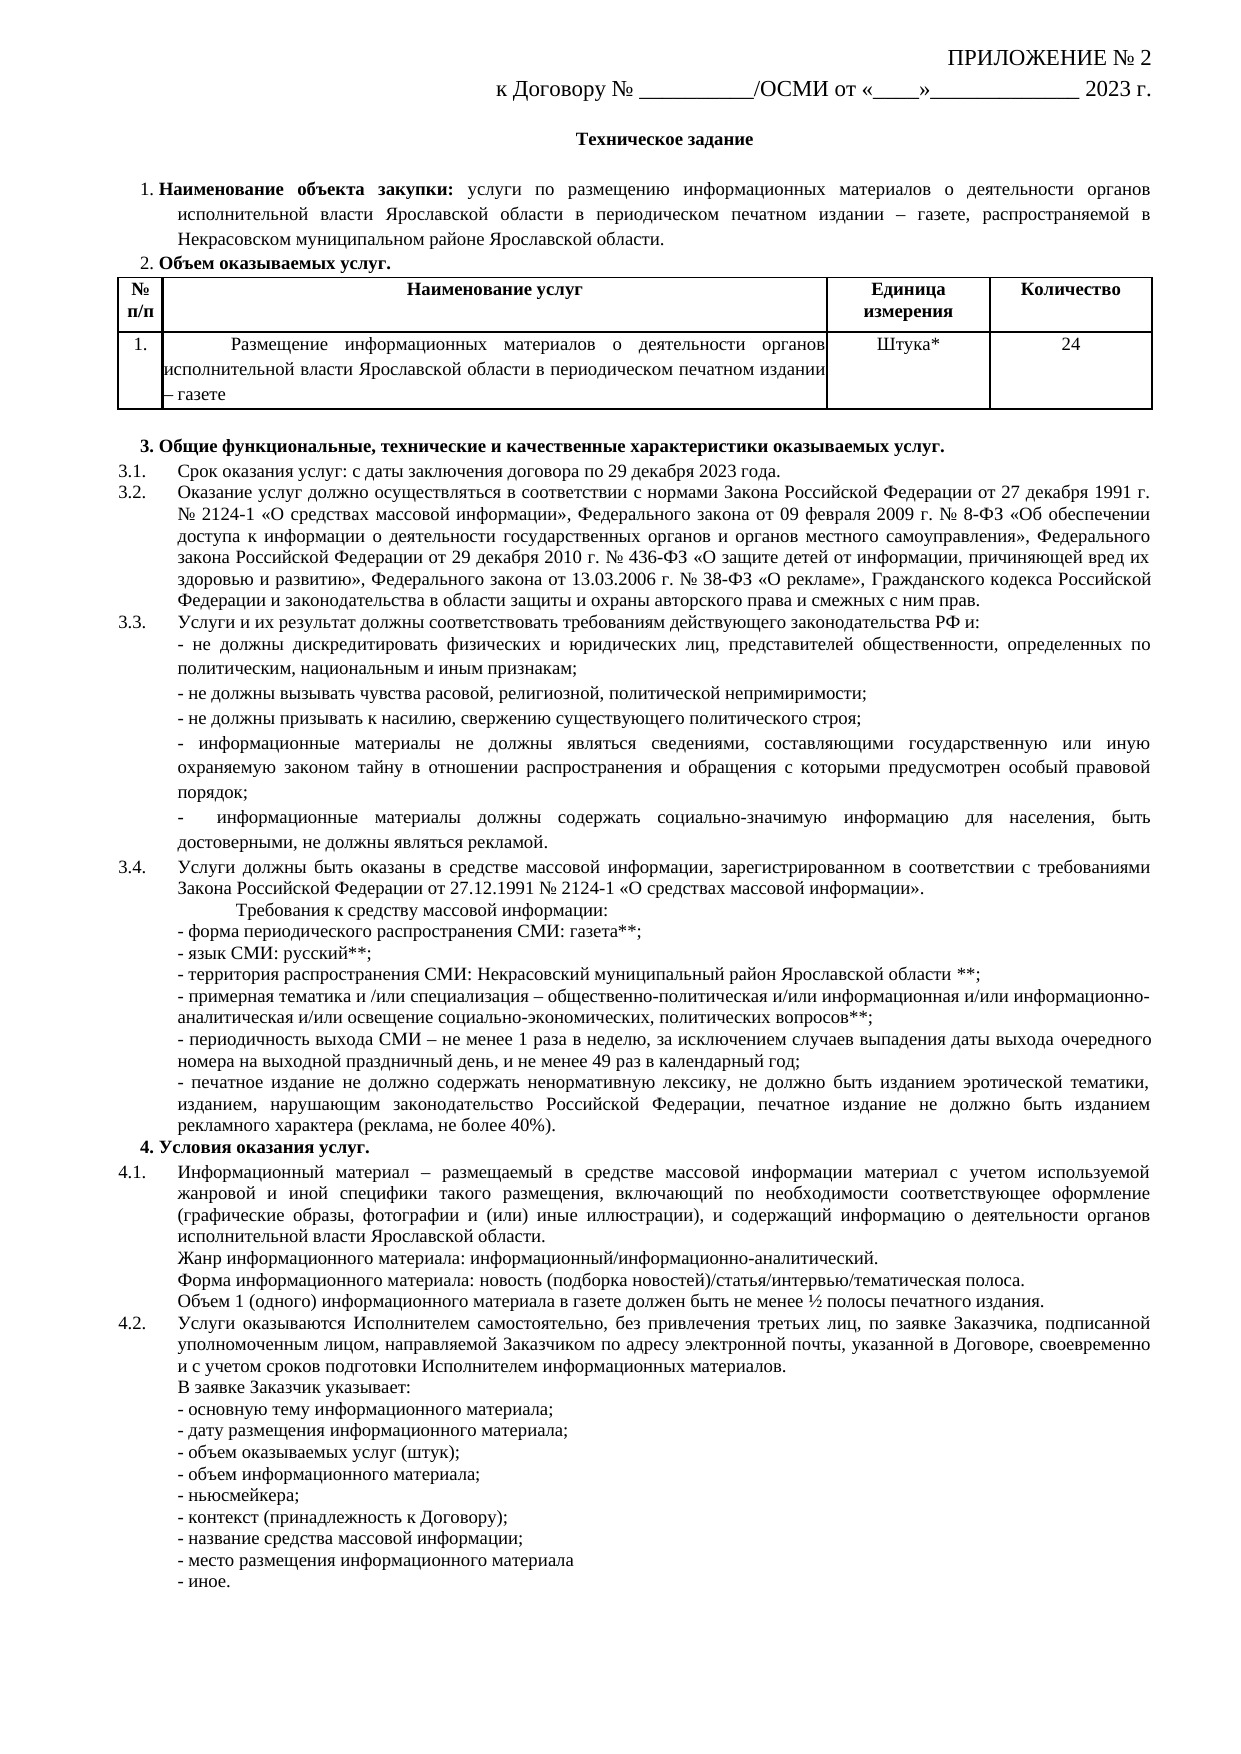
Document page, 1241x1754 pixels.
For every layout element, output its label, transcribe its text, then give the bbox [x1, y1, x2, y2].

text - объем оказываемых услуг (штук); [177, 1441, 1152, 1462]
text - контекст (принадлежность к Договору); [177, 1506, 1152, 1527]
table_cell Штука* [828, 333, 989, 408]
list - печатное издание не должно содержать ненормативную лексику, не должно быть изданием эротической тематики, изданием, нарушающим законодательство Российской Федерации, печатное издание не должно быть изданием рекламного характера (реклама, не более 40%). [177, 1071, 1152, 1136]
table_header Количество [991, 278, 1151, 331]
table_cell Размещение информационных материалов о деятельности органов исполнительной власти Ярославской области в периодическом печатном издании – газете [164, 333, 826, 408]
text - иное. [177, 1570, 1152, 1592]
text Требования к средству массовой информации: [177, 899, 1152, 920]
table_header Наименование услуг [164, 278, 826, 331]
table_cell 24 [991, 333, 1151, 408]
text ПРИЛОЖЕНИЕ № 2 [177, 44, 1152, 71]
text - не должны дискредитировать физических и юридических лиц, представителей общественности, определенных по политическим, национальным и иным признакам; [177, 632, 1152, 679]
list Оказание услуг должно осуществляться в соответствии с нормами Закона Российской Федерации от 27 декабря 1991 г. № 2124-1 «О средствах массовой информации», Федерального закона от 09 февраля 2009 г. № 8-ФЗ «Об обеспечении доступа к информации о деятельности государственных органов и органов местного самоуправления», Федерального закона Российской Федерации от 29 декабря 2010 г. № 436-ФЗ «О защите детей от информации, причиняющей вред их здоровью и развитию», Федерального закона от 13.03.2006 г. № 38-ФЗ «О рекламе», Гражданского кодекса Российской Федерации и законодательства в области защиты и охраны авторского права и смежных с ним прав. [118, 481, 1152, 611]
table_header № п/п [119, 278, 161, 331]
text - место размещения информационного материала [177, 1549, 1152, 1570]
text В заявке Заказчик указывает: [177, 1376, 1152, 1398]
list - язык СМИ: русский**; [177, 942, 1152, 963]
text - примерная тематика и /или специализация – общественно-политическая и/или информационная и/или информационно-аналитическая и/или освещение социально-экономических, политических вопросов**; [177, 985, 1152, 1028]
text - не должны вызывать чувства расовой, религиозной, политической непримиримости; [177, 682, 1152, 703]
list Срок оказания услуг: с даты заключения договора по 29 декабря 2023 года. [118, 460, 1152, 481]
list Услуги должны быть оказаны в средстве массовой информации, зарегистрированном в соответствии с требованиями Закона Российской Федерации от 27.12.1991 № 2124-1 «О средствах массовой информации». [118, 856, 1152, 899]
table_cell 1. [119, 333, 161, 408]
list Жанр информационного материала: информационный/информационно-аналитический. [177, 1247, 1152, 1268]
list - территория распространения СМИ: Некрасовский муниципальный район Ярославской области **; [177, 963, 1152, 985]
list Форма информационного материала: новость (подборка новостей)/статья/интервью/тематическая полоса. [177, 1268, 1152, 1290]
list - периодичность выхода СМИ – не менее 1 раза в неделю, за исключением случаев выпадения даты выхода очередного номера на выходной праздничный день, и не менее 49 раз в календарный год; [177, 1028, 1152, 1071]
text - название средства массовой информации; [177, 1527, 1152, 1549]
text к Договору № __________/ОСМИ от «____»_____________ 2023 г. [177, 74, 1152, 101]
table_header Единица измерения [828, 278, 989, 331]
text - объем информационного материала; [177, 1462, 1152, 1484]
text - информационные материалы должны содержать социально-значимую информацию для населения, быть достоверными, не должны являться рекламой. [177, 806, 1152, 852]
list Общие функциональные, технические и качественные характеристики оказываемых услуг. [140, 435, 1152, 457]
list - форма периодического распространения СМИ: газета**; [177, 920, 1152, 942]
list Услуги и их результат должны соответствовать требованиям действующего законодательства РФ и: [118, 611, 1152, 632]
list Объем 1 (одного) информационного материала в газете должен быть не менее ½ полосы печатного издания. [177, 1290, 1152, 1312]
text - основную тему информационного материала; [177, 1398, 1152, 1419]
list Информационный материал – размещаемый в средстве массовой информации материал с учетом используемой жанровой и иной специфики такого размещения, включающий по необходимости соответствующее оформление (графические образы, фотографии и (или) иные иллюстрации), и содержащий информацию о деятельности органов исполнительной власти Ярославской области. [118, 1161, 1152, 1247]
text - дату размещения информационного материала; [177, 1419, 1152, 1441]
text - информационные материалы не должны являться сведениями, составляющими государственную или иную охраняемую законом тайну в отношении распространения и обращения с которыми предусмотрен особый правовой порядок; [177, 732, 1152, 803]
text Техническое задание [177, 128, 1152, 149]
text - ньюсмейкера; [177, 1484, 1152, 1506]
list Наименование объекта закупки: услуги по размещению информационных материалов о деятельности органов исполнительной власти Ярославской области в периодическом печатном издании – газете, распространяемой в Некрасовском муниципальном районе Ярославской области. [140, 178, 1152, 249]
list Услуги оказываются Исполнителем самостоятельно, без привлечения третьих лиц, по заявке Заказчика, подписанной уполномоченным лицом, направляемой Заказчиком по адресу электронной почты, указанной в Договоре, своевременно и с учетом сроков подготовки Исполнителем информационных материалов. [118, 1312, 1152, 1376]
text - не должны призывать к насилию, свержению существующего политического строя; [177, 707, 1152, 728]
list Объем оказываемых услуг. [140, 252, 1152, 274]
list Условия оказания услуг. [140, 1136, 1152, 1157]
